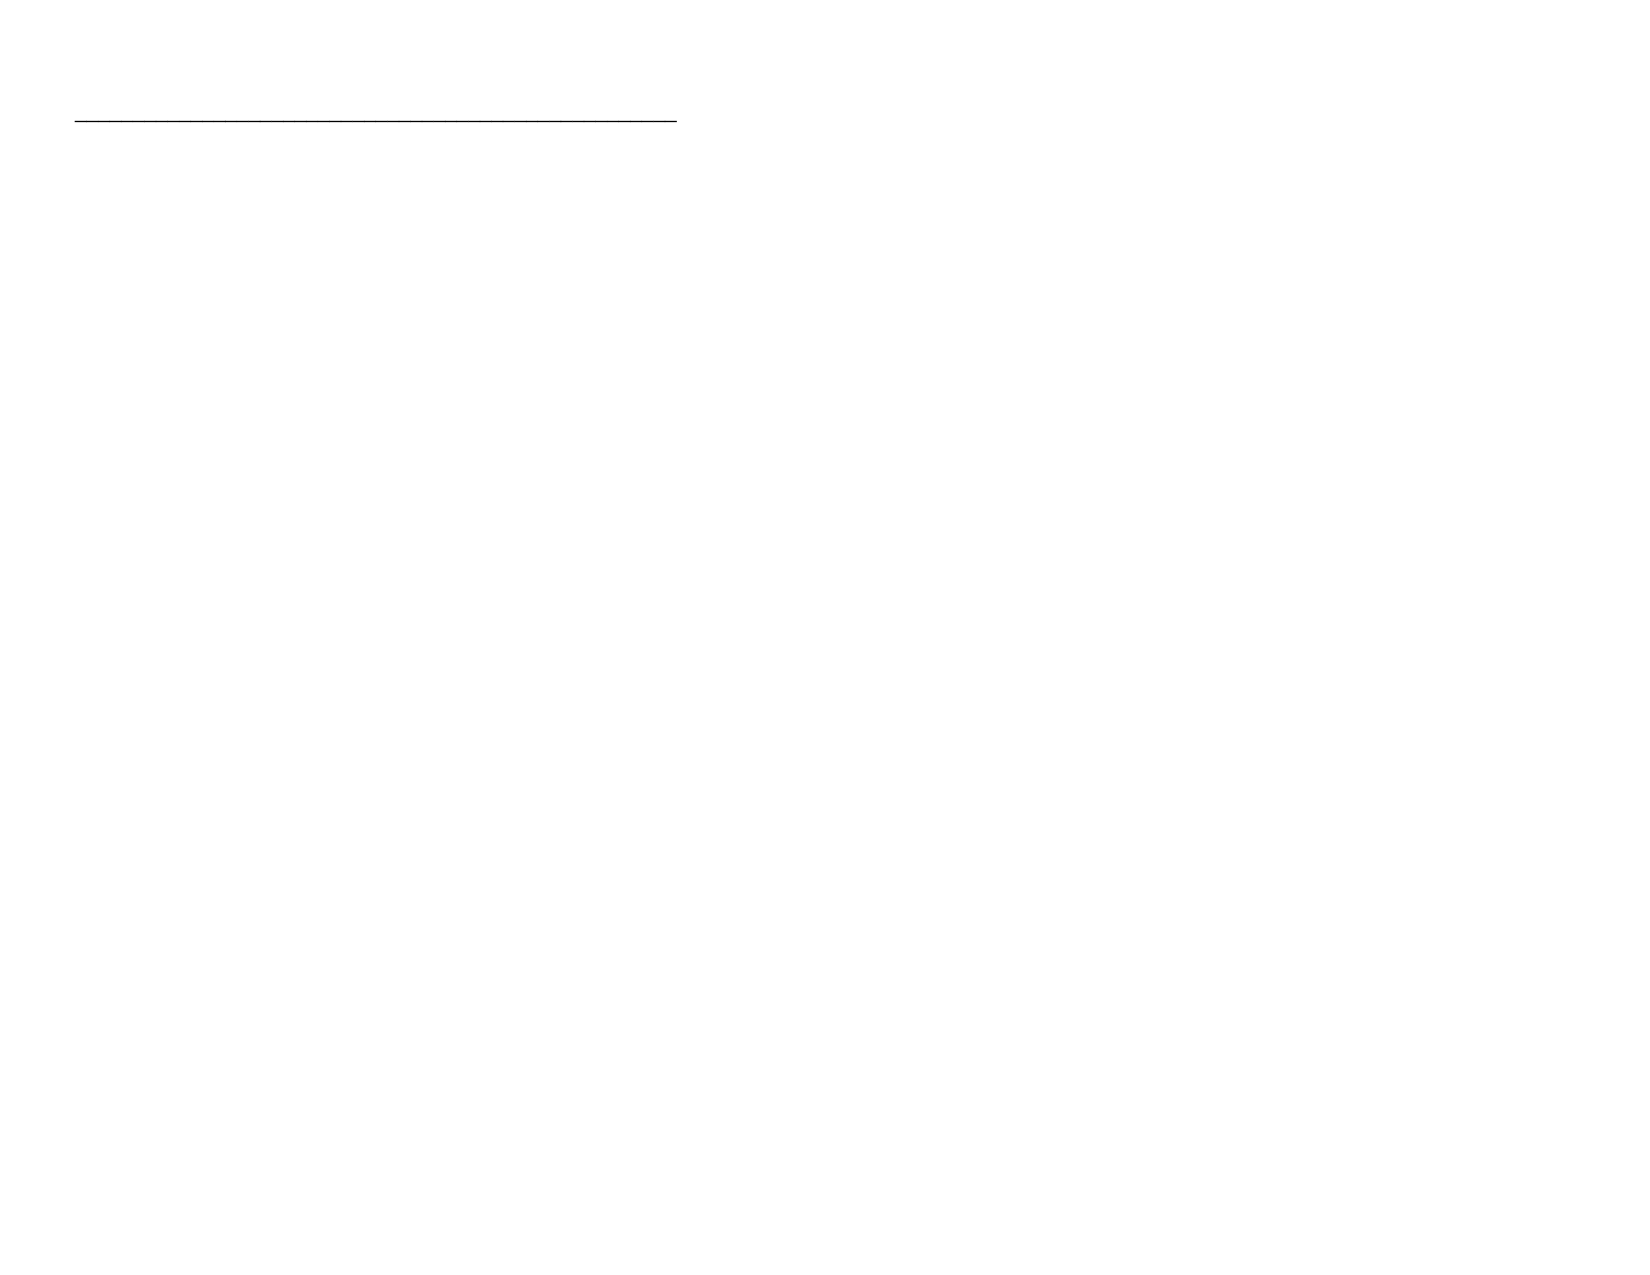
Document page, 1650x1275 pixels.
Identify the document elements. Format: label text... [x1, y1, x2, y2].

text ____________________________________________________ [75, 99, 742, 123]
